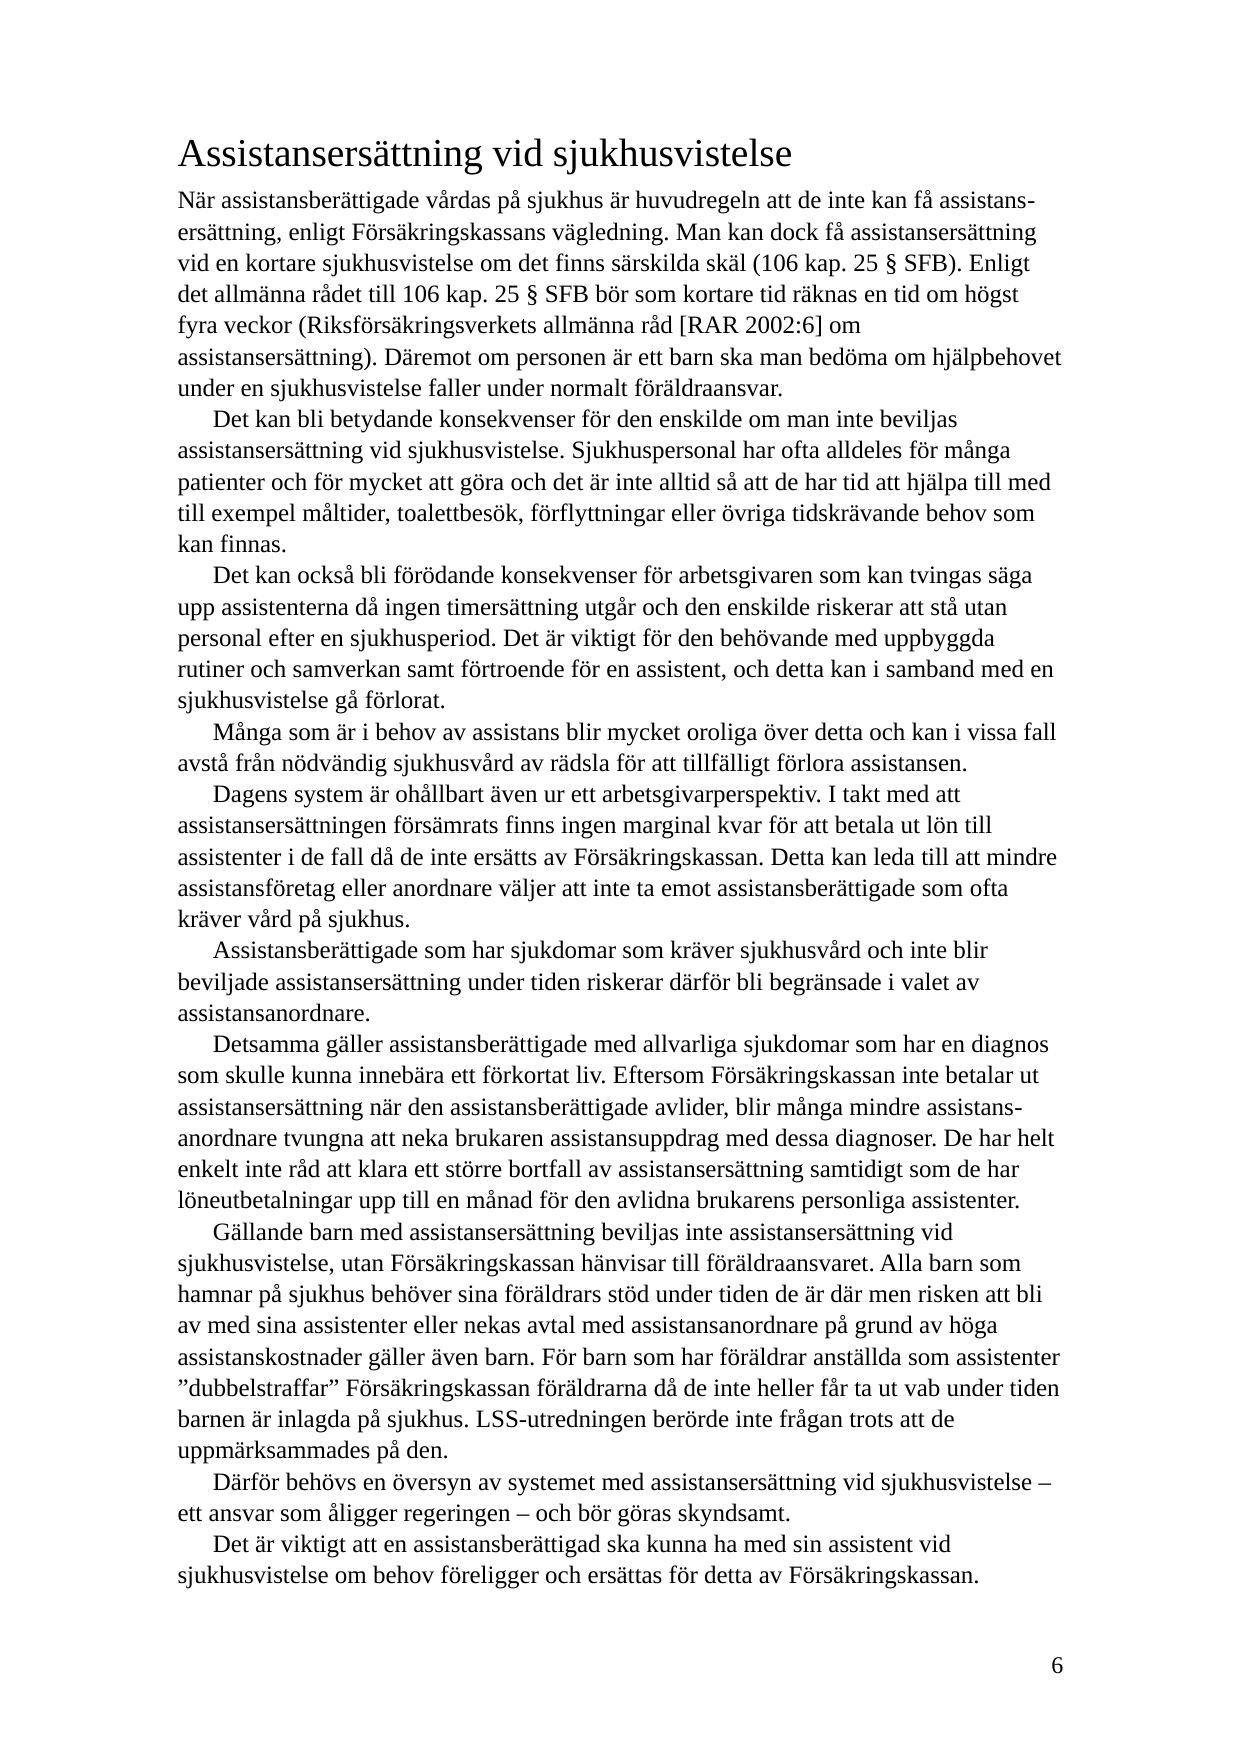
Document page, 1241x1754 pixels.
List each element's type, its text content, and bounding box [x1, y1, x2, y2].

text Det kan också bli förödande konsekvenser för arbetsgivaren som kan tvingas säga upp assistenterna då ingen timersättning utgår och den enskilde riskerar att stå utan personal efter en sjukhusperiod. Det är viktigt för den behövande med uppbyggda rutiner och samverkan samt förtroende för en assistent, och detta kan i samband med en sjukhusvistelse gå förlorat. [177, 558, 1063, 714]
subtitle Assistansersättning vid sjukhusvistelse [177, 134, 1063, 174]
text Dagens system är ohållbart även ur ett arbetsgivarperspektiv. I takt med att assistansersättningen försämrats finns ingen marginal kvar för att betala ut lön till assistenter i de fall då de inte ersätts av Försäkringskassan. Detta kan leda till att mindre assistansföretag eller anordnare väljer att inte ta emot assistansberättigade som ofta kräver vård på sjukhus. [177, 777, 1063, 933]
text När assistansberättigade vårdas på sjukhus är huvudregeln att de inte kan få assistansersättning, enligt Försäkringskassans vägledning. Man kan dock få assistansersättning vid en kortare sjukhusvistelse om det finns särskilda skäl (106 kap. 25 § SFB). Enligt det allmänna rådet till 106 kap. 25 § SFB bör som kortare tid räknas en tid om högst fyra veckor (Riksförsäkringsverkets allmänna råd [RAR 2002:6] om assistansersättning). Däremot om personen är ett barn ska man bedöma om hjälpbehovet under en sjukhusvistelse faller under normalt föräldraansvar. [177, 183, 1063, 402]
text Gällande barn med assistansersättning beviljas inte assistansersättning vid sjukhusvistelse, utan Försäkringskassan hänvisar till föräldraansvaret. Alla barn som hamnar på sjukhus behöver sina föräldrars stöd under tiden de är där men risken att bli av med sina assistenter eller nekas avtal med assistansanordnare på grund av höga assistanskostnader gäller även barn. För barn som har föräldrar anställda som assistenter ”dubbelstraffar” Försäkringskassan föräldrarna då de inte heller får ta ut vab under tiden barnen är inlagda på sjukhus. LSS-utredningen berörde inte frågan trots att de uppmärksammades på den. [177, 1214, 1063, 1464]
text Assistansberättigade som har sjukdomar som kräver sjukhusvård och inte blir beviljade assistansersättning under tiden riskerar därför bli begränsade i valet av assistansanordnare. [177, 933, 1063, 1027]
text Detsamma gäller assistansberättigade med allvarliga sjukdomar som har en diagnos som skulle kunna innebära ett förkortat liv. Eftersom Försäkringskassan inte betalar ut assistansersättning när den assistansberättigade avlider, blir många mindre assistansanordnare tvungna att neka brukaren assistansuppdrag med dessa diagnoser. De har helt enkelt inte råd att klara ett större bortfall av assistansersättning samtidigt som de har löneutbetalningar upp till en månad för den avlidna brukarens personliga assistenter. [177, 1027, 1063, 1214]
text Det kan bli betydande konsekvenser för den enskilde om man inte beviljas assistansersättning vid sjukhusvistelse. Sjukhuspersonal har ofta alldeles för många patienter och för mycket att göra och det är inte alltid så att de har tid att hjälpa till med till exempel måltider, toalettbesök, förflyttningar eller övriga tidskrävande behov som kan finnas. [177, 402, 1063, 558]
text Många som är i behov av assistans blir mycket oroliga över detta och kan i vissa fall avstå från nödvändig sjukhusvård av rädsla för att tillfälligt förlora assistansen. [177, 714, 1063, 777]
text Därför behövs en översyn av systemet med assistansersättning vid sjukhusvistelse – ett ansvar som åligger regeringen – och bör göras skyndsamt. [177, 1464, 1063, 1527]
text Det är viktigt att en assistansberättigad ska kunna ha med sin assistent vid sjukhusvistelse om behov föreligger och ersättas för detta av Försäkringskassan. [177, 1527, 1063, 1589]
